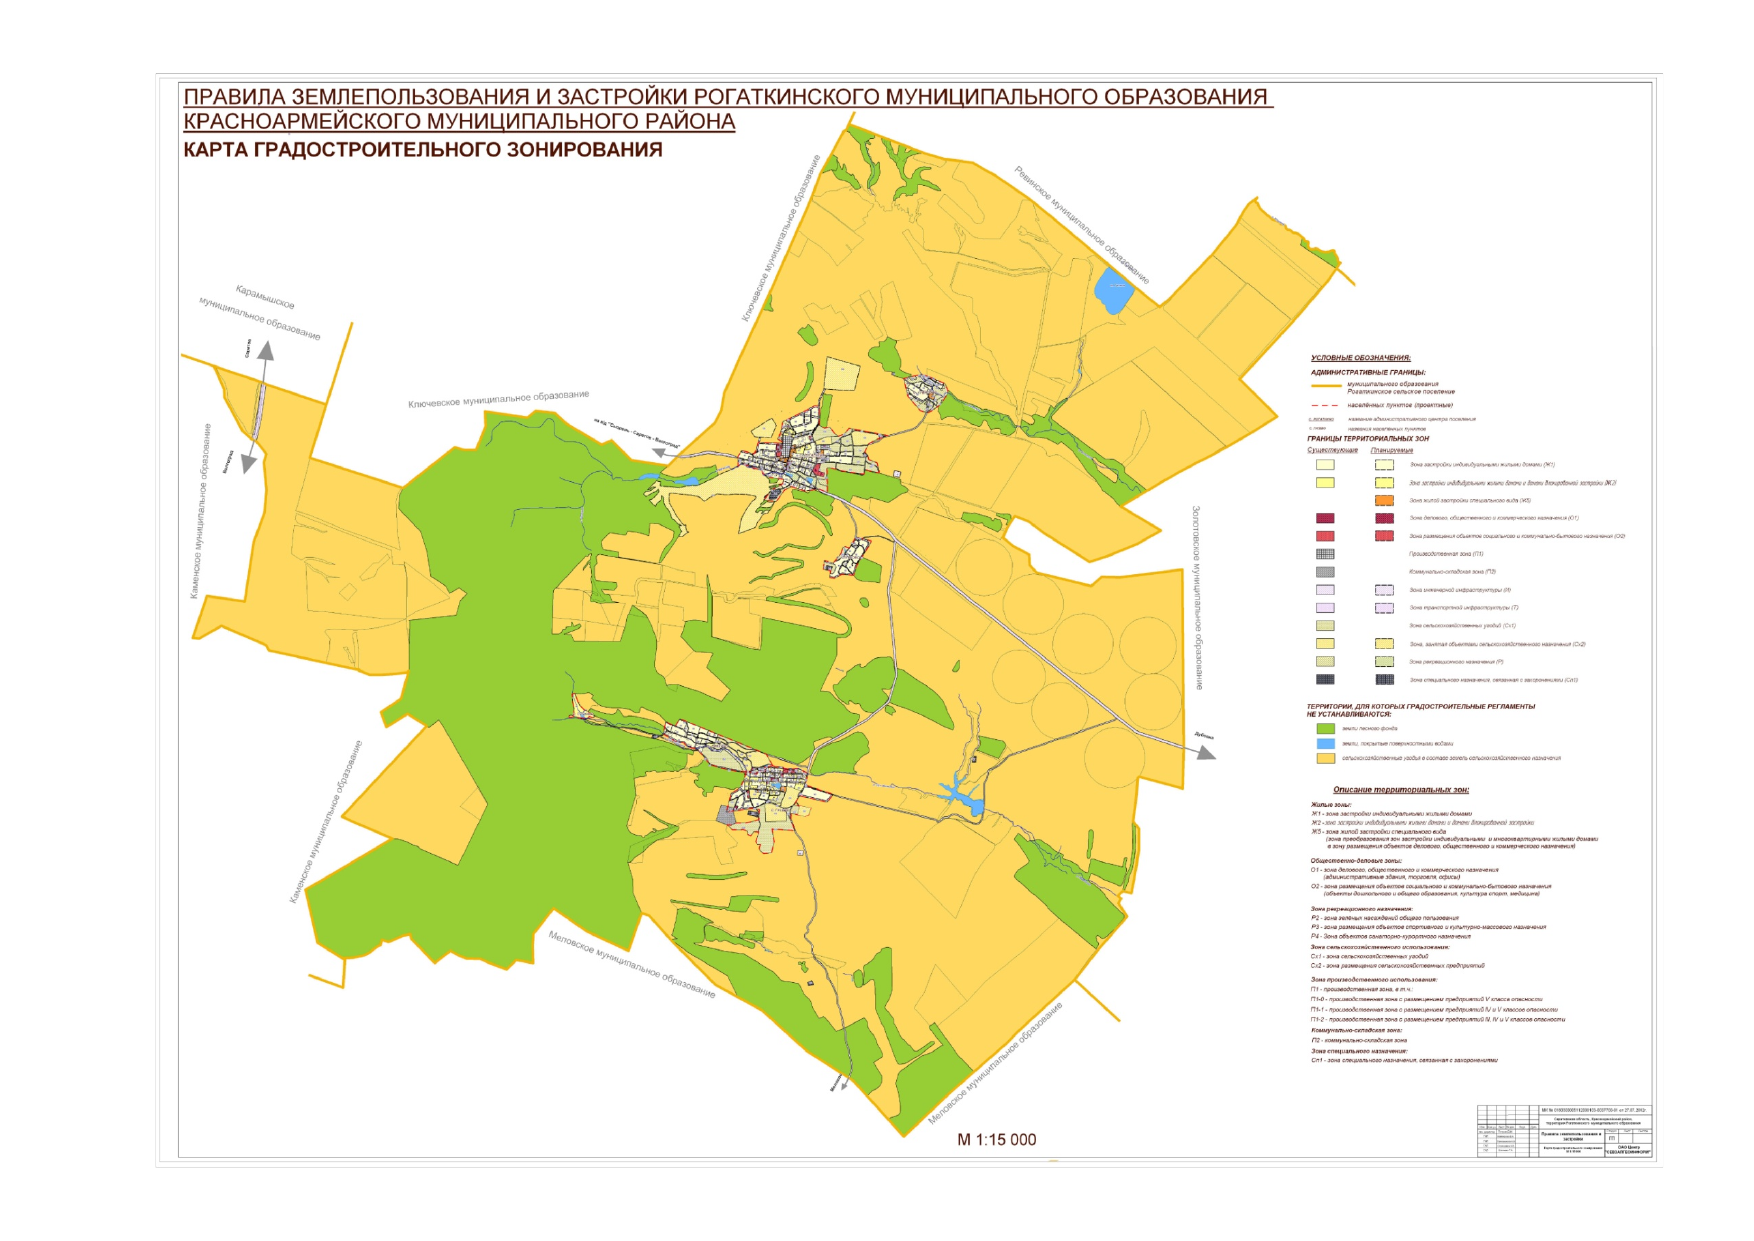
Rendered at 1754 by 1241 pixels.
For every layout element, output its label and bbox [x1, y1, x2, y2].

picture [155, 73, 1664, 1168]
